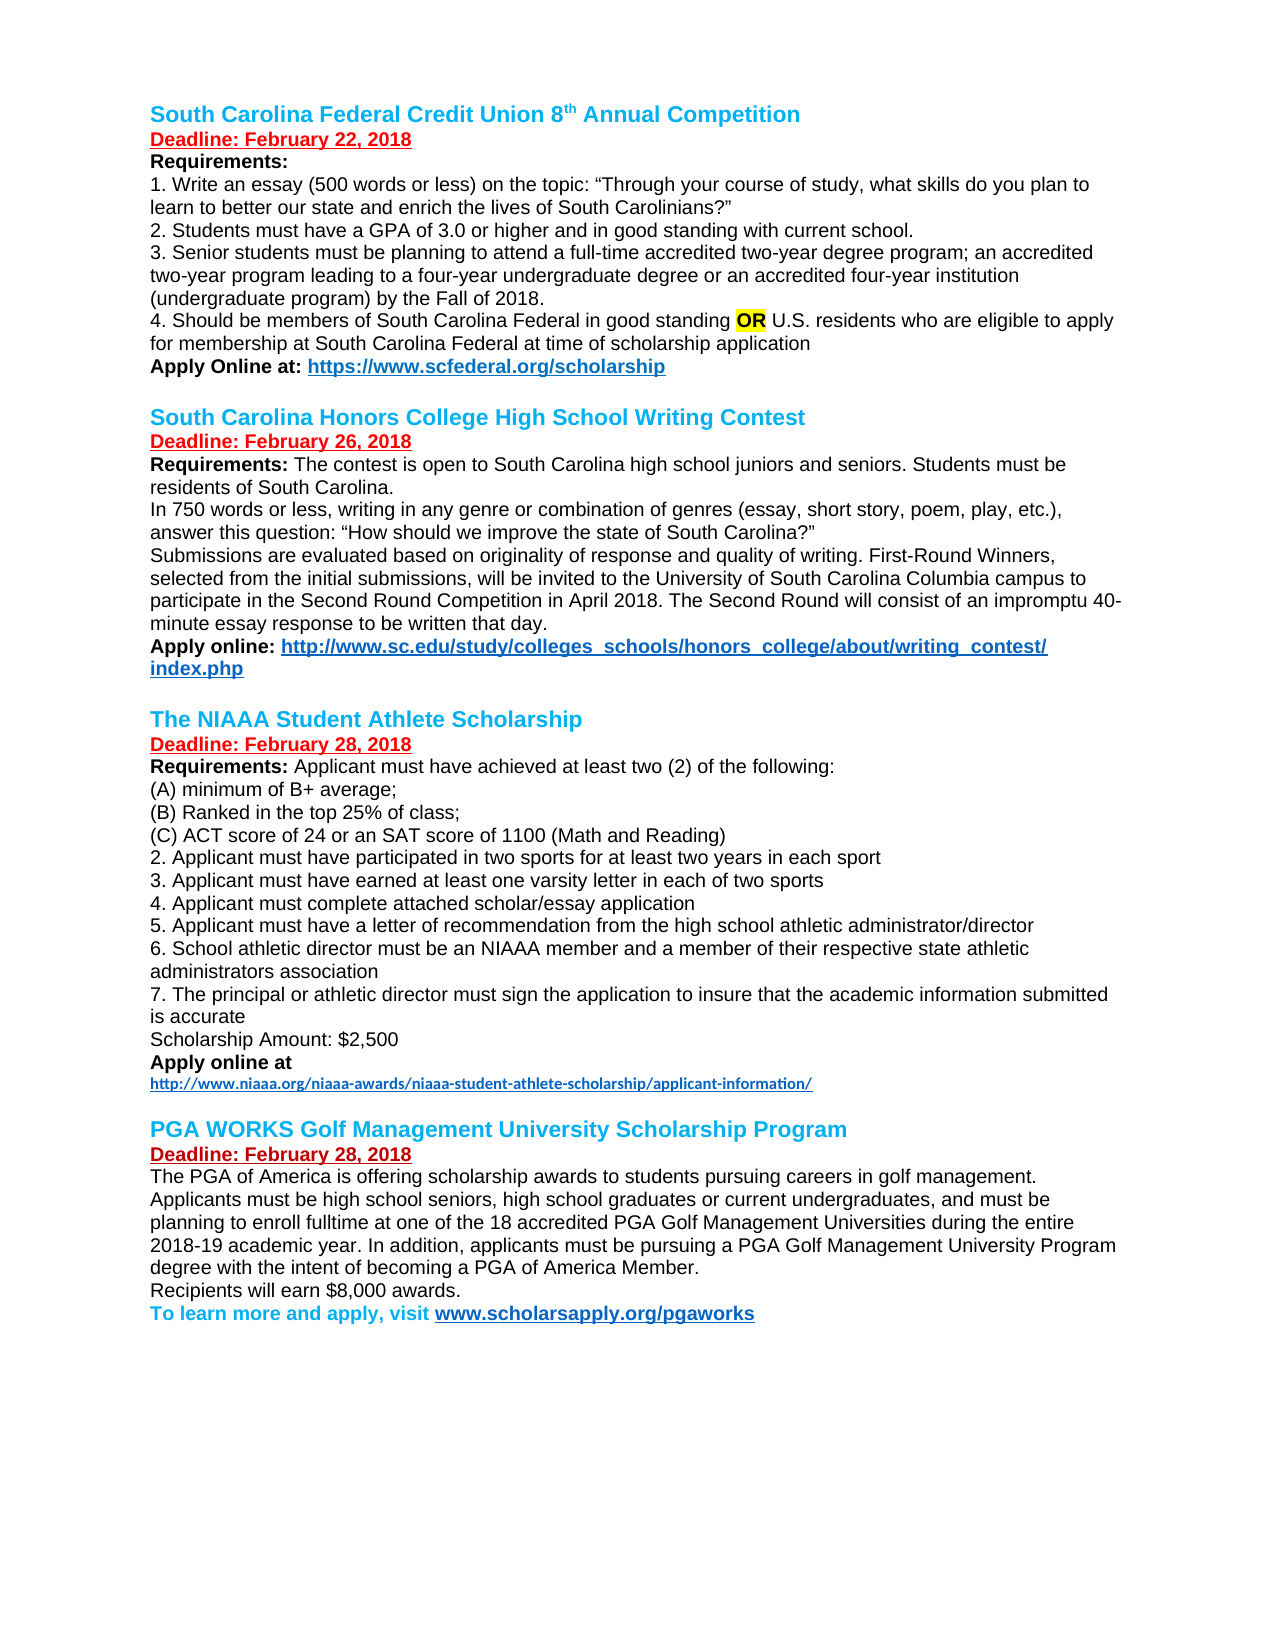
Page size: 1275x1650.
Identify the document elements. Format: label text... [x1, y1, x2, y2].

text (C) ACT score of 24 or an SAT score of 1100 (Math and Reading) [150, 823, 1125, 846]
text In 750 words or less, writing in any genre or combination of genres (essay, short story, poem, play, etc.), answer this question: “How should we improve the state of South Carolina?” [150, 498, 1125, 544]
text 2. Students must have a GPA of 3.0 or higher and in good standing with current school. [150, 218, 1125, 241]
text Submissions are evaluated based on originality of response and quality of writing. First-Round Winners, selected from the initial submissions, will be invited to the University of South Carolina Columbia campus to participate in the Second Round Competition in April 2018. The Second Round will consist of an impromptu 40-minute essay response to be written that day. [150, 544, 1125, 634]
text 3. Applicant must have earned at least one varsity letter in each of two sports [150, 869, 1125, 892]
text (B) Ranked in the top 25% of class; [150, 801, 1125, 823]
text Deadline: February 28, 2018 [150, 733, 1125, 755]
text The PGA of America is offering scholarship awards to students pursuing careers in golf management. [150, 1165, 1125, 1188]
text PGA WORKS Golf Management University Scholarship Program [150, 1116, 1125, 1143]
text South Carolina Federal Credit Union 8th Annual Competition [150, 101, 1125, 128]
text 4. Applicant must complete attached scholar/essay application [150, 892, 1125, 914]
text Deadline: February 28, 2018 [150, 1143, 1125, 1165]
text Requirements: The contest is open to South Carolina high school juniors and seniors. Students must be residents of South Carolina. [150, 453, 1125, 498]
text To learn more and apply, visit www.scholarsapply.org/pgaworks [150, 1302, 1125, 1324]
text Scholarship Amount: $2,500 [150, 1028, 1125, 1051]
text Requirements: [150, 150, 1125, 173]
text 2. Applicant must have participated in two sports for at least two years in each sport [150, 846, 1125, 869]
text Deadline: February 22, 2018 [150, 128, 1125, 150]
text (A) minimum of B+ average; [150, 778, 1125, 801]
text 4. Should be members of South Carolina Federal in good standing OR U.S. residents who are eligible to apply for membership at South Carolina Federal at time of scholarship application [150, 309, 1125, 355]
text Apply Online at: https://www.scfederal.org/scholarship [150, 355, 1125, 377]
text 1. Write an essay (500 words or less) on the topic: “Through your course of study, what skills do you plan to learn to better our state and enrich the lives of South Carolinians?” [150, 173, 1125, 218]
text Apply online: http://www.sc.edu/study/colleges_schools/honors_college/about/writing_contest/index.php [150, 634, 1125, 680]
text Recipients will earn $8,000 awards. [150, 1279, 1125, 1302]
text The NIAAA Student Athlete Scholarship [150, 706, 1125, 733]
text 3. Senior students must be planning to attend a full-time accredited two-year degree program; an accredited two-year program leading to a four-year undergraduate degree or an accredited four-year institution (undergraduate program) by the Fall of 2018. [150, 241, 1125, 309]
text 6. School athletic director must be an NIAAA member and a member of their respective state athletic administrators association [150, 937, 1125, 982]
text 5. Applicant must have a letter of recommendation from the high school athletic administrator/director [150, 914, 1125, 937]
text Applicants must be high school seniors, high school graduates or current undergraduates, and must be planning to enroll fulltime at one of the 18 accredited PGA Golf Management Universities during the entire 2018-19 academic year. In addition, applicants must be pursuing a PGA Golf Management University Program degree with the intent of becoming a PGA of America Member. [150, 1188, 1125, 1279]
text Deadline: February 26, 2018 [150, 430, 1125, 453]
text 7. The principal or athletic director must sign the application to insure that the academic information submitted is accurate [150, 982, 1125, 1028]
text Requirements: Applicant must have achieved at least two (2) of the following: [150, 755, 1125, 778]
text Apply online at [150, 1051, 1125, 1073]
text http://www.niaaa.org/niaaa-awards/niaaa-student-athlete-scholarship/applicant-information/ [150, 1073, 1125, 1094]
text South Carolina Honors College High School Writing Contest [150, 404, 1125, 430]
